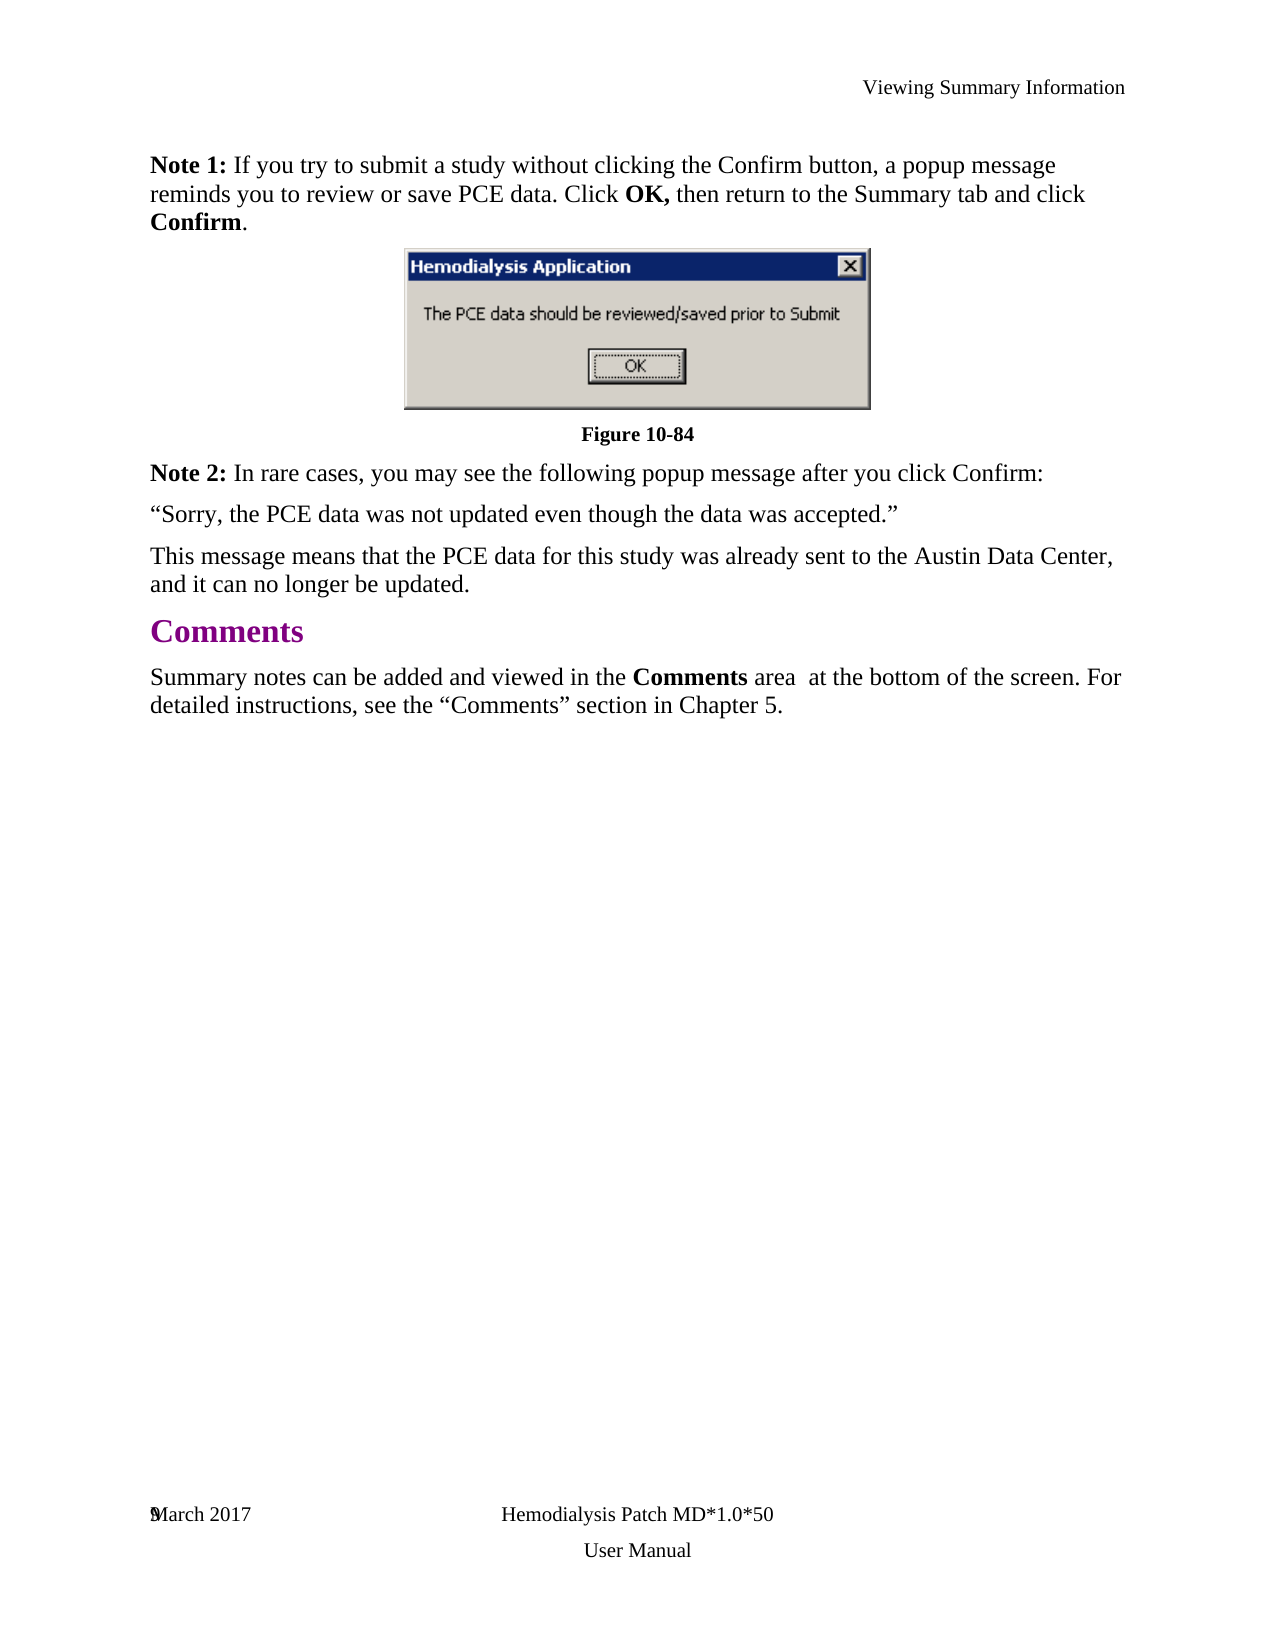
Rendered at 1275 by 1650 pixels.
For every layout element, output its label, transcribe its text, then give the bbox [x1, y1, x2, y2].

text Note 2: In rare cases, you may see the following popup message after you click Confirm: [150, 458, 1125, 487]
text “Sorry, the PCE data was not updated even though the data was accepted.” [150, 499, 1125, 528]
subtitle Comments [150, 611, 1125, 649]
text Note 1: If you try to submit a study without clicking the Confirm button, a popup message reminds you to review or save PCE data. Click OK, then return to the Summary tab and click Confirm. [150, 150, 1125, 236]
text This message means that the PCE data for this study was already sent to the , and it can no longer be updated. [150, 541, 1125, 598]
picture [404, 248, 871, 410]
text Summary notes can be added and viewed in the Comments area at the bottom of the screen. For detailed instructions, see the “Comments” section in Chapter 5. [150, 662, 1125, 719]
